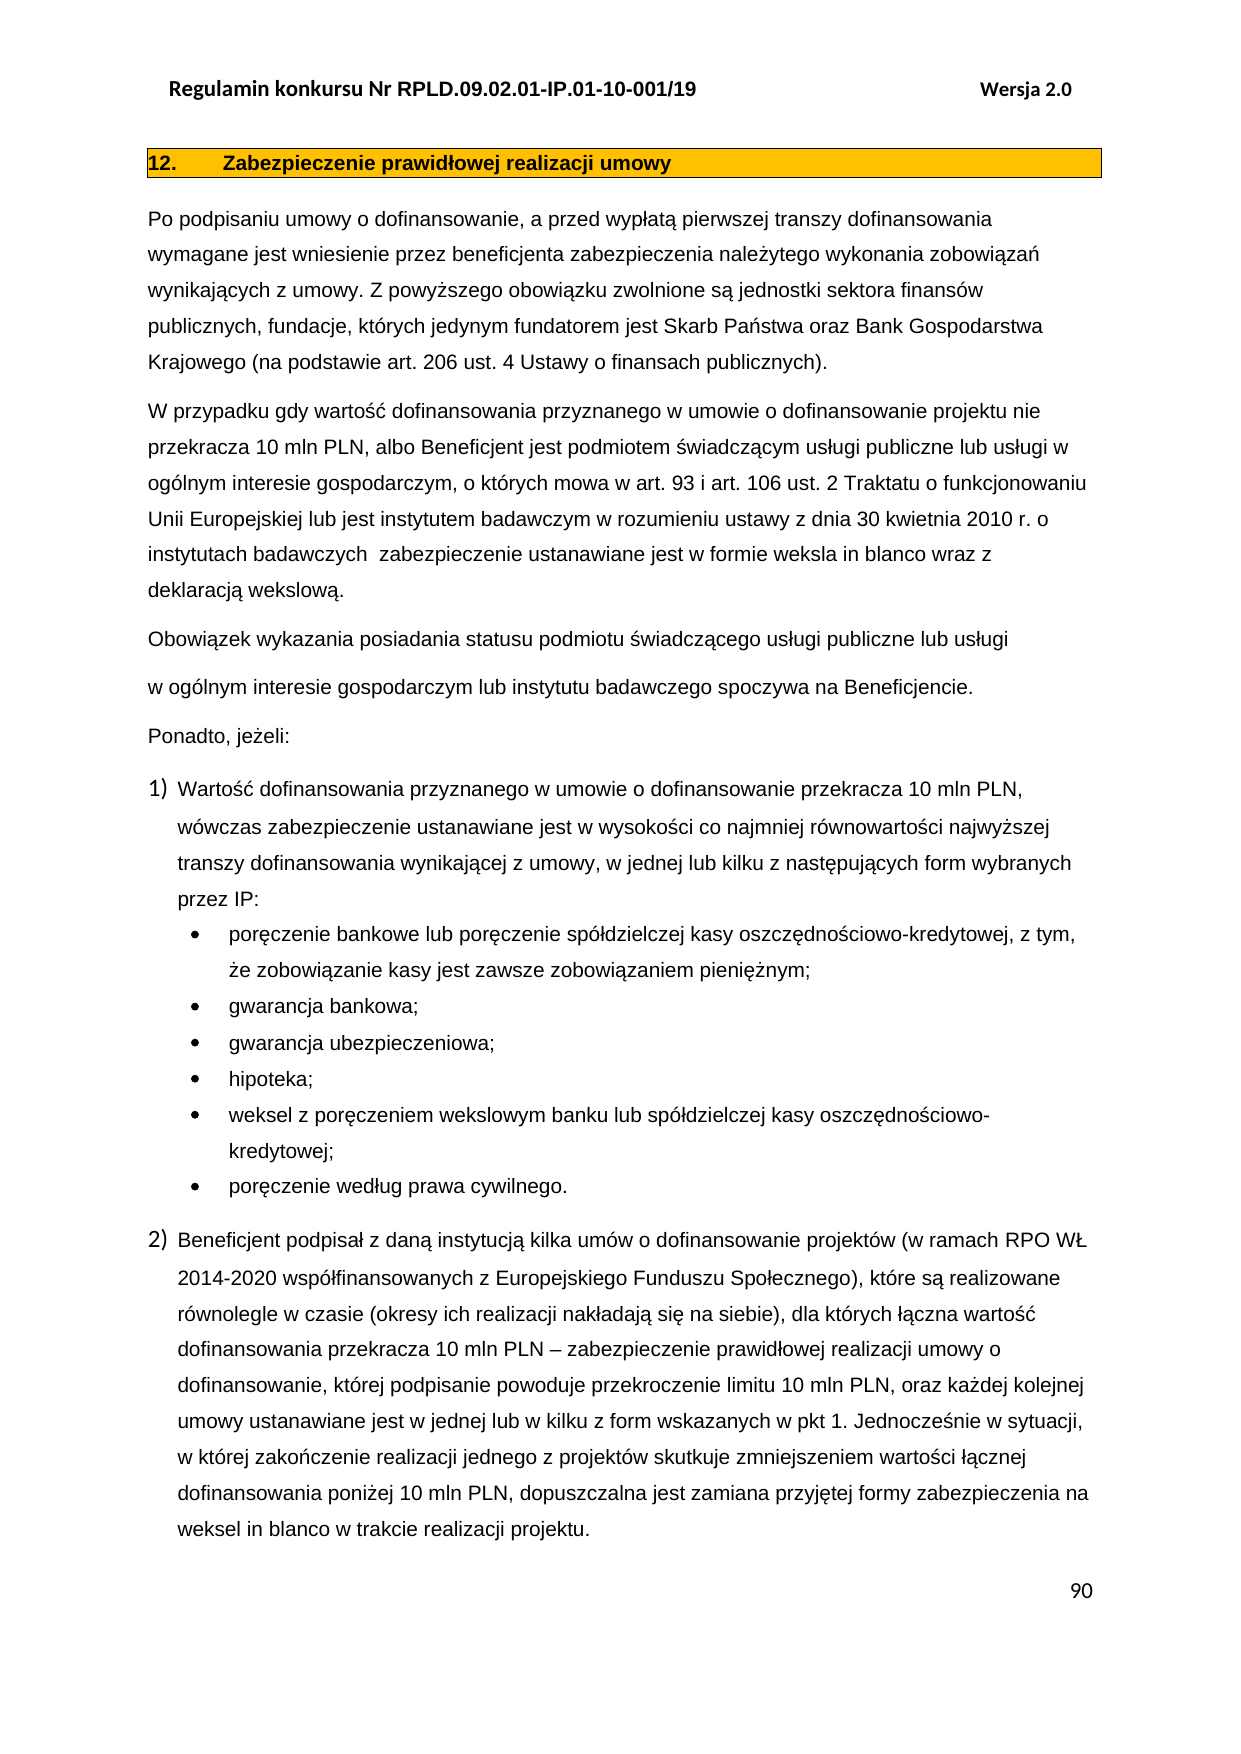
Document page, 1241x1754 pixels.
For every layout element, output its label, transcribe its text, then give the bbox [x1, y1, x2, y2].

list Wartość dofinansowania przyznanego w umowie o dofinansowanie przekracza 10 mln PLN, wówczas zabezpieczenie ustanawiane jest w wysokości co najmniej równowartości najwyższej transzy dofinansowania wynikającej z umowy, w jednej lub kilku z następujących form wybranych przez IP: [148, 772, 1093, 910]
list Beneficjent podpisał z daną instytucją kilka umów o dofinansowanie projektów (w ramach RPO WŁ 2014-2020 współfinansowanych z Europejskiego Funduszu Społecznego), które są realizowane równolegle w czasie (okresy ich realizacji nakładają się na siebie), dla których łączna wartość dofinansowania przekracza 10 mln PLN – zabezpieczenie prawidłowej realizacji umowy o dofinansowanie, której podpisanie powoduje przekroczenie limitu 10 mln PLN, oraz każdej kolejnej umowy ustanawiane jest w jednej lub w kilku z form wskazanych w pkt 1. Jednocześnie w sytuacji, w której zakończenie realizacji jednego z projektów skutkuje zmniejszeniem wartości łącznej dofinansowania poniżej 10 mln PLN, dopuszczalna jest zamiana przyjętej formy zabezpieczenia na weksel in blanco w trakcie realizacji projektu. [148, 1223, 1093, 1541]
list poręczenie bankowe lub poręczenie spółdzielczej kasy oszczędnościowo-kredytowej, z tym, że zobowiązanie kasy jest zawsze zobowiązaniem pieniężnym; [191, 922, 1093, 982]
text W przypadku gdy wartość dofinansowania przyznanego w umowie o dofinansowanie projektu nie przekracza 10 mln PLN, albo Beneficjent jest podmiotem świadczącym usługi publiczne lub usługi w ogólnym interesie gospodarczym, o których mowa w art. 93 i art. 106 ust. 2 Traktatu o funkcjonowaniu Unii Europejskiej lub jest instytutem badawczym w rozumieniu ustawy z dnia 30 kwietnia 2010 r. o instytutach badawczych zabezpieczenie ustanawiane jest w formie weksla in blanco wraz z deklaracją wekslową. [148, 398, 1093, 602]
text Obowiązek wykazania posiadania statusu podmiotu świadczącego usługi publiczne lub usługi [148, 627, 1093, 651]
list poręczenie według prawa cywilnego. [191, 1174, 1093, 1198]
list hipoteka; [191, 1066, 1093, 1090]
text Po podpisaniu umowy o dofinansowanie, a przed wypłatą pierwszej transzy dofinansowania wymagane jest wniesienie przez beneficjenta zabezpieczenia należytego wykonania zobowiązań wynikających z umowy. Z powyższego obowiązku zwolnione są jednostki sektora finansów publicznych, fundacje, których jedynym fundatorem jest Skarb Państwa oraz Bank Gospodarstwa Krajowego (na podstawie art. 206 ust. 4 Ustawy o finansach publicznych). [148, 206, 1093, 374]
text Ponadto, jeżeli: [148, 723, 1093, 747]
text w ogólnym interesie gospodarczym lub instytutu badawczego spoczywa na Beneficjencie. [148, 675, 1093, 699]
list gwarancja bankowa; [191, 994, 1093, 1018]
list Zabezpieczenie prawidłowej realizacji umowy [148, 149, 1101, 177]
list weksel z poręczeniem wekslowym banku lub spółdzielczej kasy oszczędnościowo-kredytowej; [191, 1102, 1093, 1162]
list gwarancja ubezpieczeniowa; [191, 1030, 1093, 1054]
